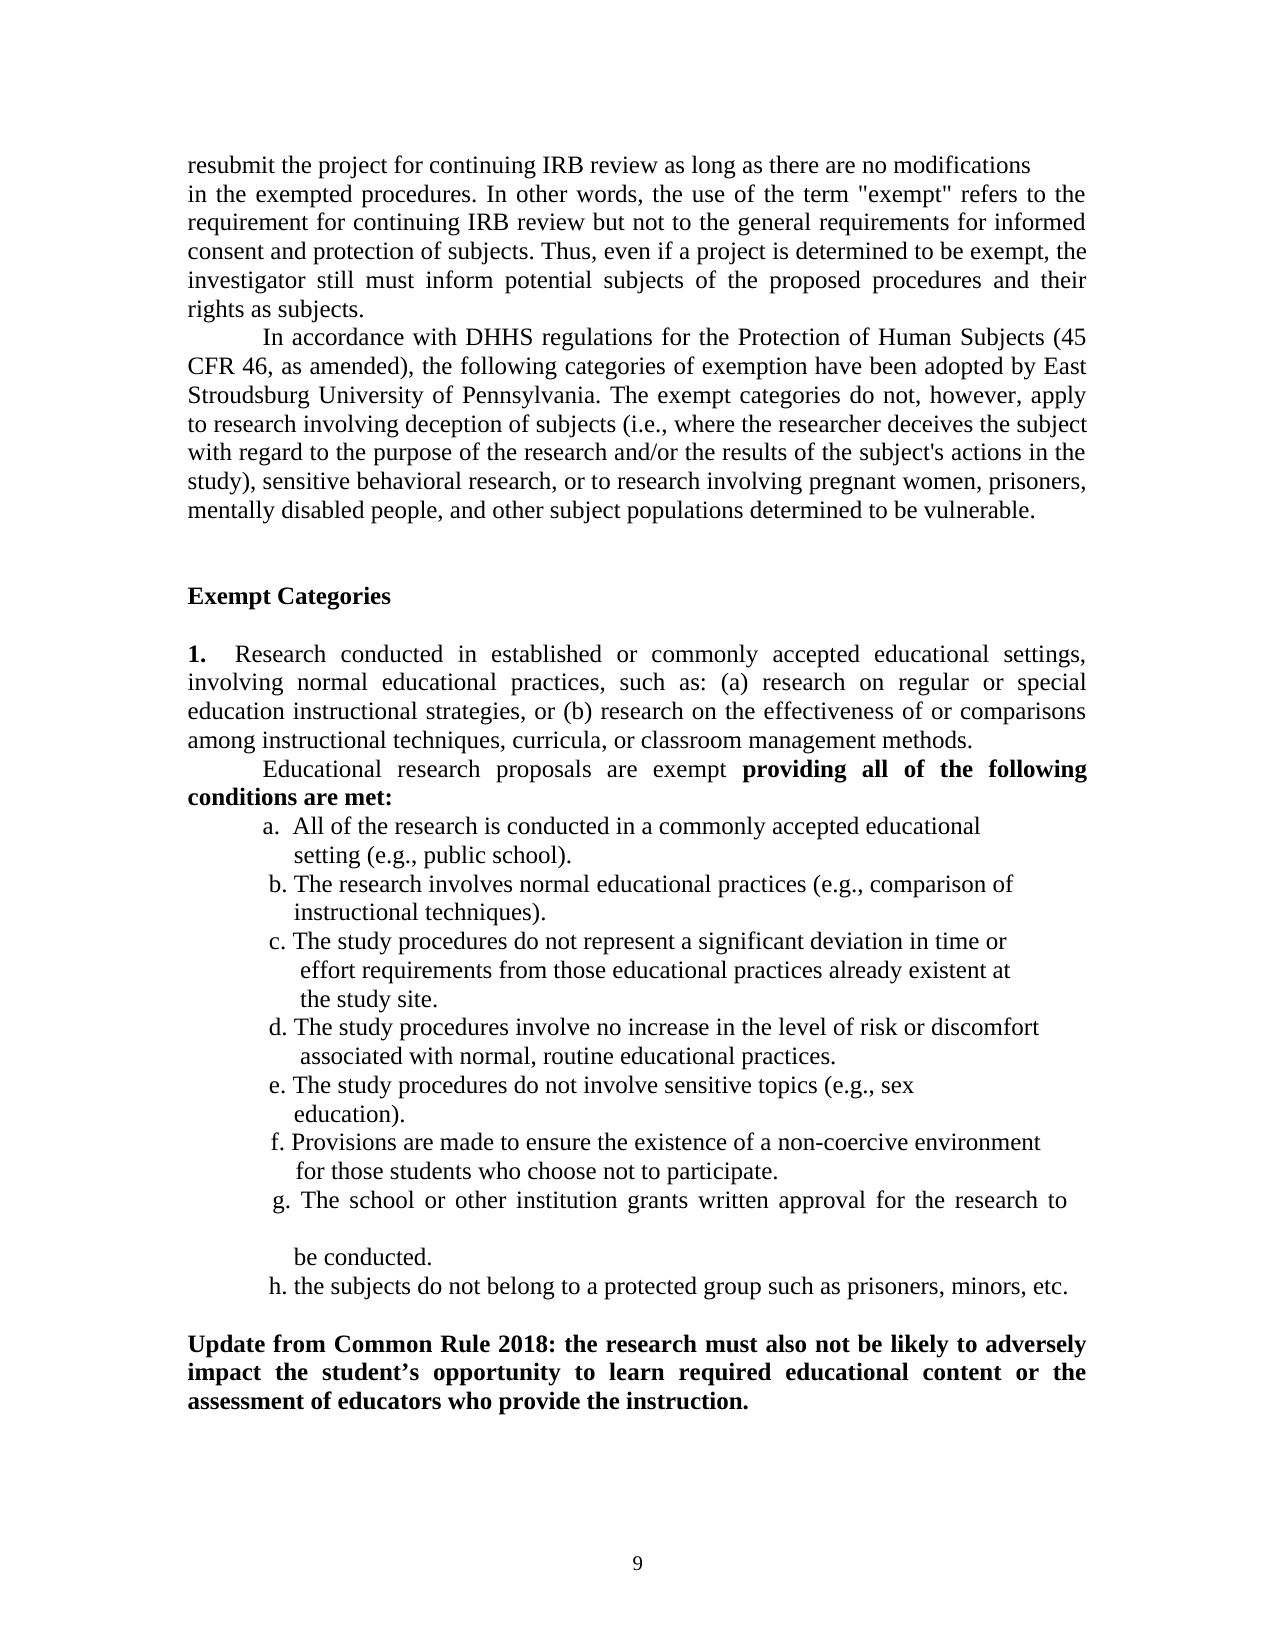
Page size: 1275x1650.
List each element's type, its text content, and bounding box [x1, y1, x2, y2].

text be conducted. [187, 1242, 1087, 1271]
text b. The research involves normal educational practices (e.g., comparison of [187, 869, 1087, 897]
text the study site. [187, 984, 1087, 1012]
text setting (e.g., public school). [187, 840, 1087, 869]
text education). [187, 1099, 1087, 1127]
text effort requirements from those educational practices already existent at [262, 955, 1087, 984]
text f. Provisions are made to ensure the existence of a non-coercive environment [270, 1127, 1087, 1156]
text e. The study procedures do not involve sensitive topics (e.g., sex [187, 1070, 1087, 1099]
text Educational research proposals are exempt providing all of the following conditions are met: [187, 754, 1087, 811]
text h. the subjects do not belong to a protected group such as prisoners, minors, etc. [187, 1271, 1087, 1300]
text 1. Research conducted in established or commonly accepted educational settings, involving normal educational practices, such as: (a) research on regular or special education instructional strategies, or (b) research on the effectiveness of or comparisons among instructional techniques, curricula, or classroom management methods. [187, 639, 1087, 754]
text a. All of the research is conducted in a commonly accepted educational [187, 811, 1087, 840]
text for those students who choose not to participate. [270, 1156, 1087, 1185]
text associated with normal, routine educational practices. [187, 1041, 1087, 1070]
text in the exempted procedures. In other words, the use of the term "exempt" refers to the requirement for continuing IRB review but not to the general requirements for informed consent and protection of subjects. Thus, even if a project is determined to be exempt, the investigator still must inform potential subjects of the proposed procedures and their rights as subjects. [187, 179, 1087, 322]
text resubmit the project for continuing IRB review as long as there are no modifications [187, 150, 1087, 179]
text Update from Common Rule 2018: the research must also not be likely to adversely impact the student’s opportunity to learn required educational content or the assessment of educators who provide the instruction. [187, 1329, 1087, 1415]
text c. The study procedures do not represent a significant deviation in time or [187, 926, 1087, 955]
text instructional techniques). [187, 897, 1087, 926]
subtitle Exempt Categories [187, 581, 1087, 610]
text d. The study procedures involve no increase in the level of risk or discomfort [187, 1012, 1087, 1041]
text In accordance with DHHS regulations for the Protection of Human Subjects (45 CFR 46, as amended), the following categories of exemption have been adopted by East Stroudsburg University of Pennsylvania. The exempt categories do not, however, apply to research involving deception of subjects (i.e., where the researcher deceives the subject with regard to the purpose of the research and/or the results of the subject's actions in the study), sensitive behavioral research, or to research involving pregnant women, prisoners, mentally disabled people, and other subject populations determined to be vulnerable. [187, 322, 1087, 524]
text g. The school or other institution grants written approval for the research to [187, 1185, 1087, 1242]
